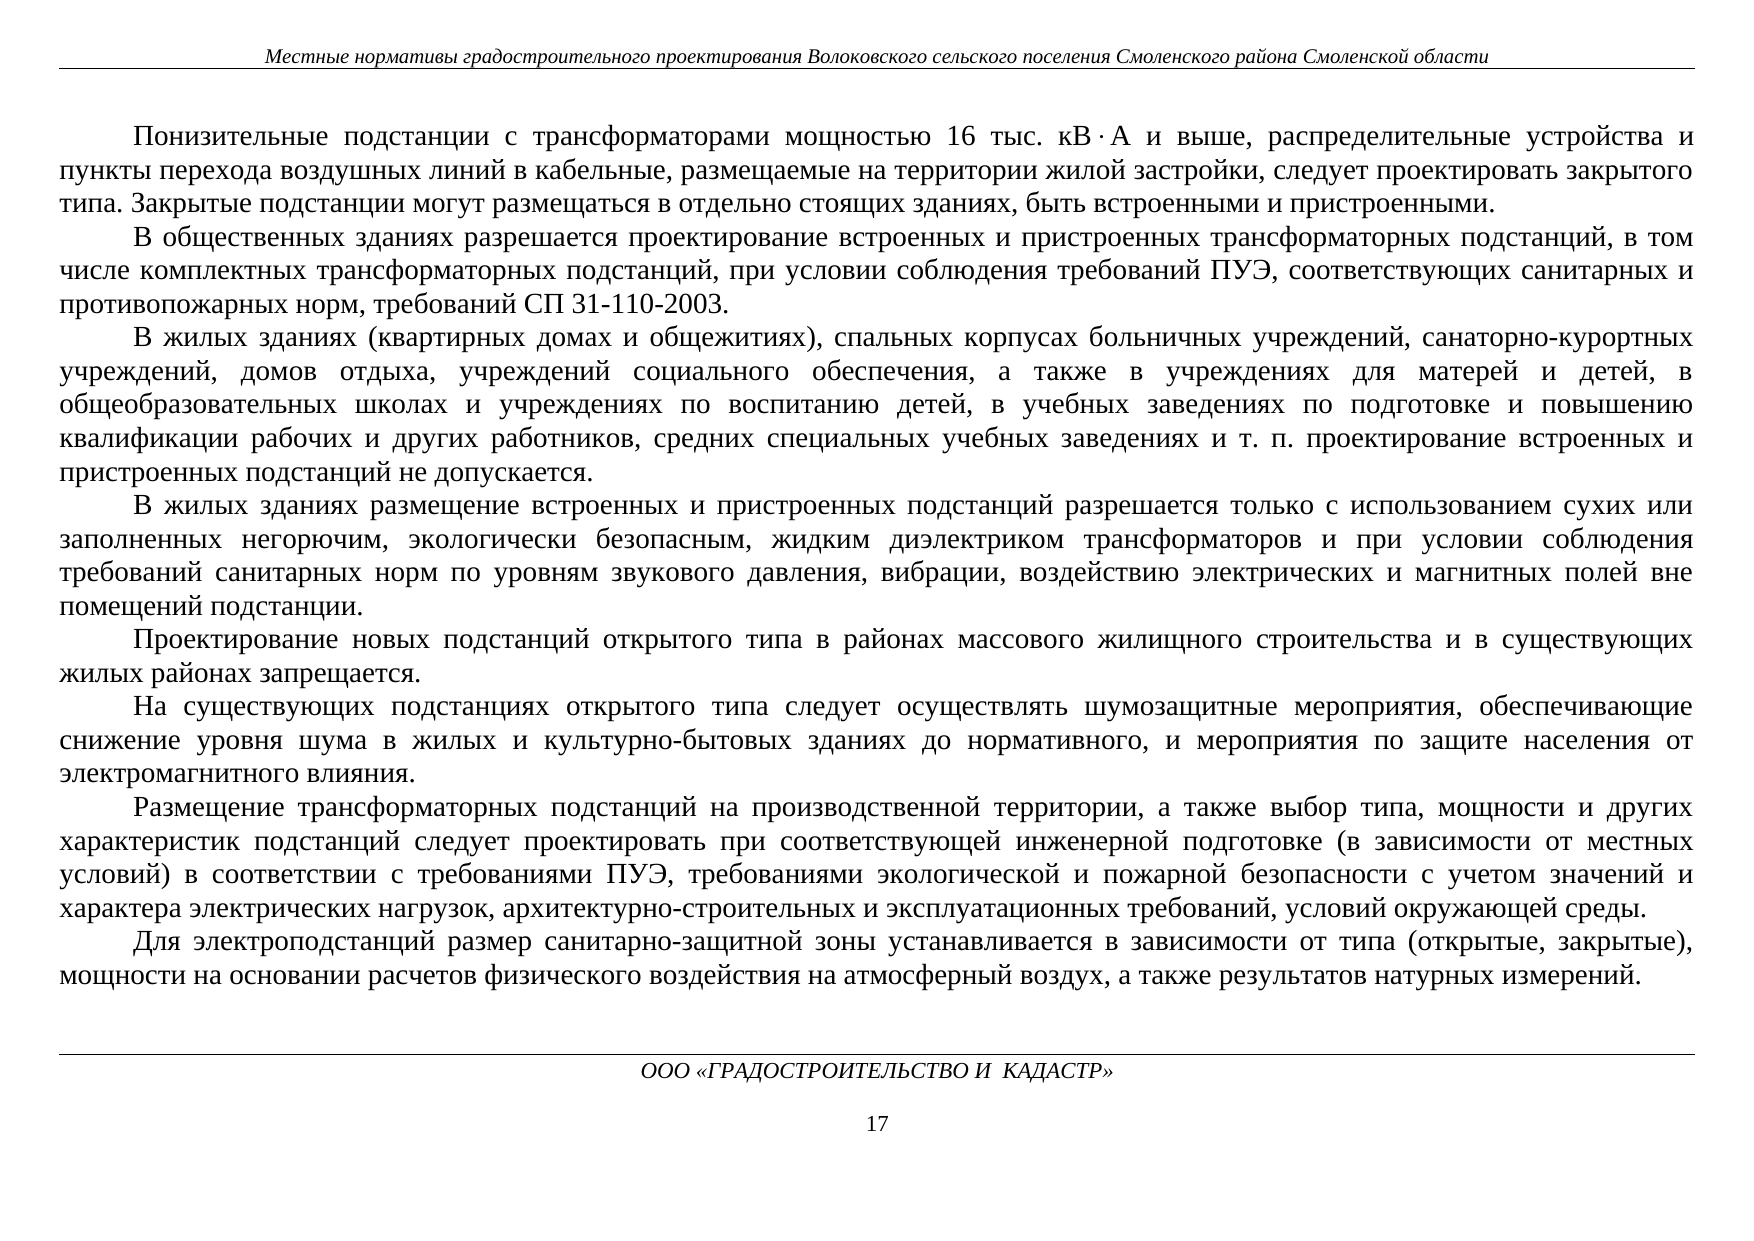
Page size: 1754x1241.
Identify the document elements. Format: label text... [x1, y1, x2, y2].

text В жилых зданиях размещение встроенных и пристроенных подстанций разрешается только с использованием сухих или заполненных негорючим, экологически безопасным, жидким диэлектриком трансформаторов и при условии соблюдения требований санитарных норм по уровням звукового давления, вибрации, воздействию электрических и магнитных полей вне помещений подстанции. [59, 487, 1695, 621]
text На существующих подстанциях открытого типа следует осуществлять шумозащитные мероприятия, обеспечивающие снижение уровня шума в жилых и культурно-бытовых зданиях до нормативного, и мероприятия по защите населения от электромагнитного влияния. [59, 688, 1695, 789]
text Проектирование новых подстанций открытого типа в районах массового жилищного строительства и в существующих жилых районах запрещается. [59, 621, 1695, 688]
text Понизительные подстанции с трансформаторами мощностью 16 тыс. кВА и выше, распределительные устройства и пункты перехода воздушных линий в кабельные, размещаемые на территории жилой застройки, следует проектировать закрытого типа. Закрытые подстанции могут размещаться в отдельно стоящих зданиях, быть встроенными и пристроенными. [59, 118, 1695, 219]
text В общественных зданиях разрешается проектирование встроенных и пристроенных трансформаторных подстанций, в том числе комплектных трансформаторных подстанций, при условии соблюдения требований ПУЭ, соответствующих санитарных и противопожарных норм, требований СП 31-110-2003. [59, 219, 1695, 319]
text Для электроподстанций размер санитарно-защитной зоны устанавливается в зависимости от типа (открытые, закрытые), мощности на основании расчетов физического воздействия на атмосферный воздух, а также результатов натурных измерений. [59, 923, 1695, 990]
text В жилых зданиях (квартирных домах и общежитиях), спальных корпусах больничных учреждений, санаторно-курортных учреждений, домов отдыха, учреждений социального обеспечения, а также в учреждениях для матерей и детей, в общеобразовательных школах и учреждениях по воспитанию детей, в учебных заведениях по подготовке и повышению квалификации рабочих и других работников, средних специальных учебных заведениях и т. п. проектирование встроенных и пристроенных подстанций не допускается. [59, 319, 1695, 487]
text Размещение трансформаторных подстанций на производственной территории, а также выбор типа, мощности и других характеристик подстанций следует проектировать при соответствующей инженерной подготовке (в зависимости от местных условий) в соответствии с требованиями ПУЭ, требованиями экологической и пожарной безопасности с учетом значений и характера электрических нагрузок, архитектурно-строительных и эксплуатационных требований, условий окружающей среды. [59, 789, 1695, 923]
